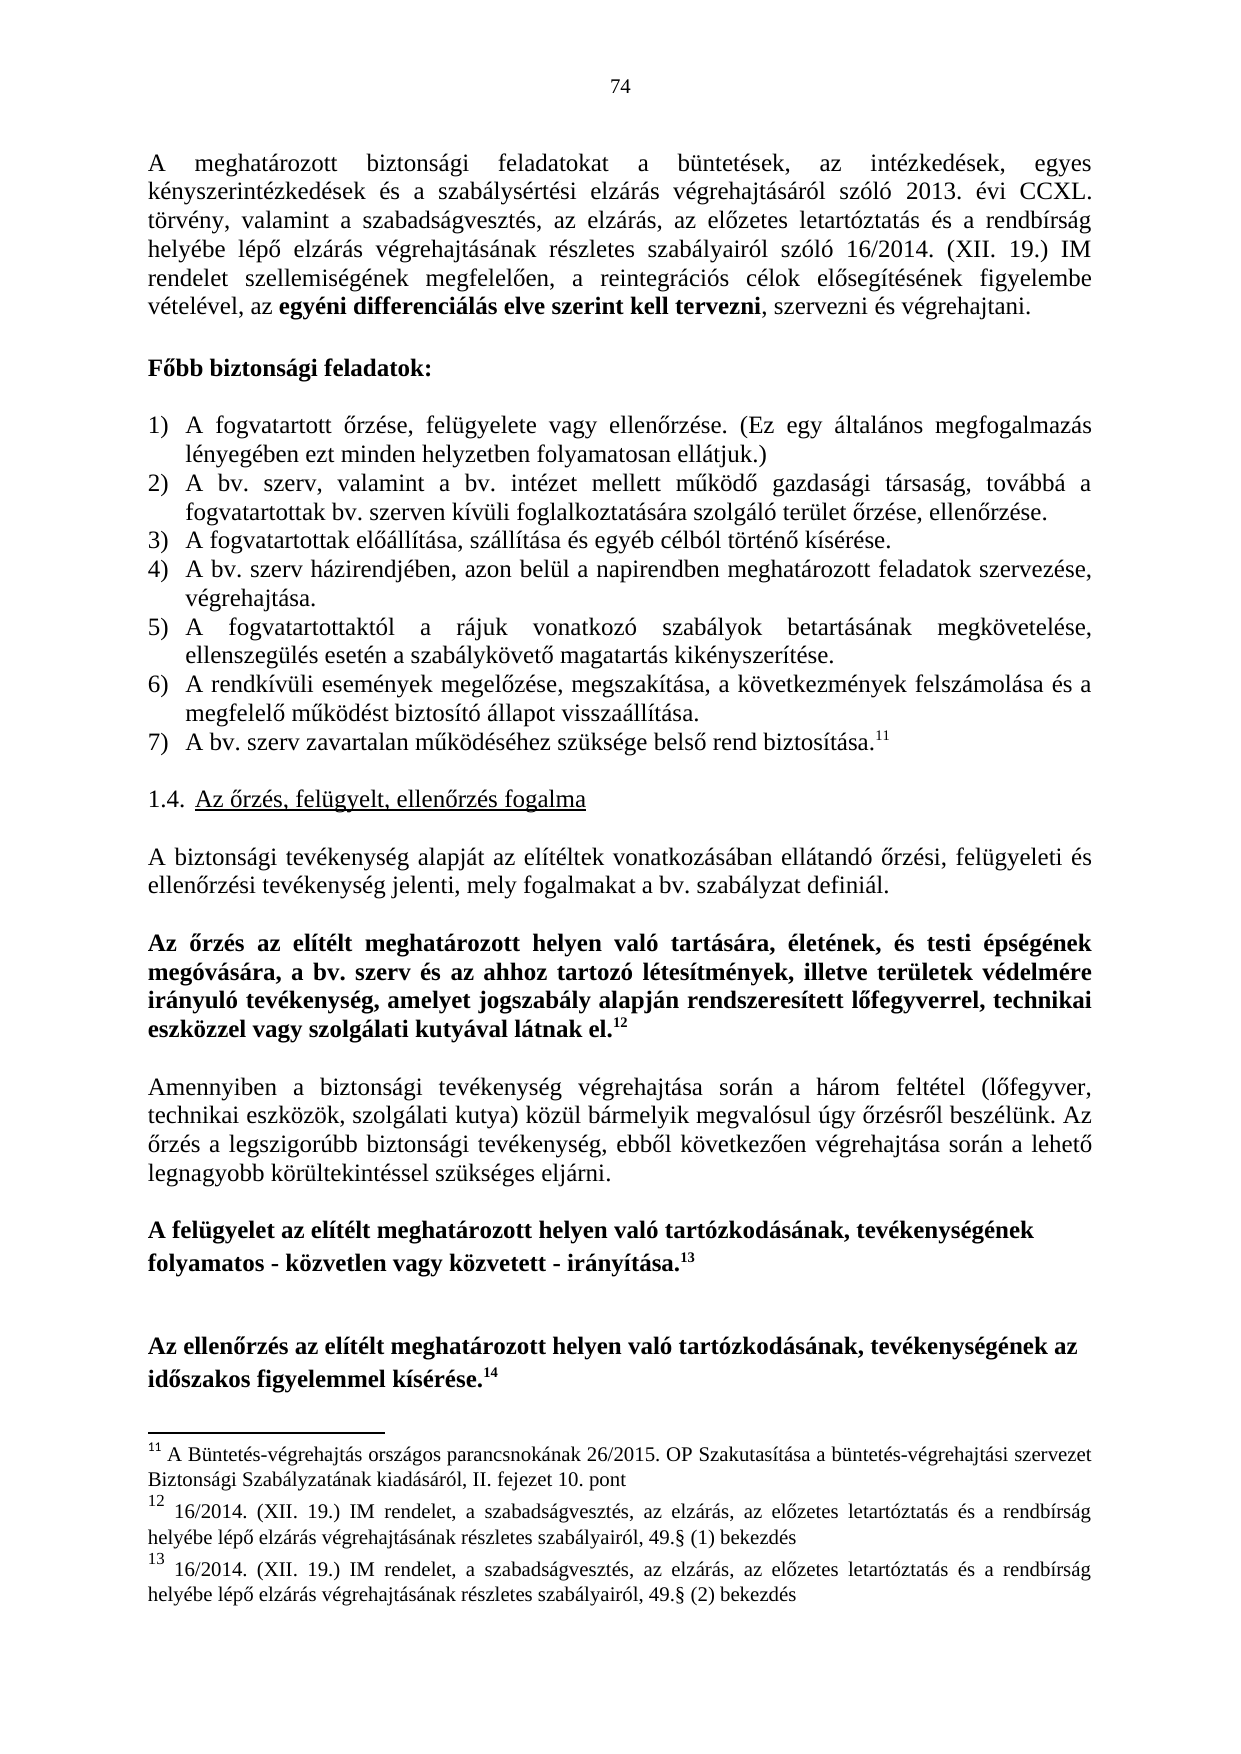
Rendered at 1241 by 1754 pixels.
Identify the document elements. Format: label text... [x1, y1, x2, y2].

list A bv. szerv házirendjében, azon belül a napirendben meghatározott feladatok szervezése, végrehajtása. [148, 554, 1093, 612]
list A bv. szerv zavartalan működéséhez szüksége belső rend biztosítása. [148, 727, 1093, 756]
text Az ellenőrzés az elítélt meghatározott helyen való tartózkodásának, tevékenységének az időszakos figyelemmel kísérése. [148, 1331, 1093, 1393]
list A bv. szerv, valamint a bv. intézet mellett működő gazdasági társaság, továbbá a fogvatartottak bv. szerven kívüli foglalkoztatására szolgáló terület őrzése, ellenőrzése. [148, 468, 1093, 526]
list A rendkívüli események megelőzése, megszakítása, a következmények felszámolása és a megfelelő működést biztosító állapot visszaállítása. [148, 669, 1093, 727]
list Az őrzés, felügyelt, ellenőrzés fogalma [148, 784, 1093, 813]
text Amennyiben a biztonsági tevékenység végrehajtása során a három feltétel (lőfegyver, technikai eszközök, szolgálati kutya) közül bármelyik megvalósul úgy őrzésről beszélünk. Az őrzés a legszigorúbb biztonsági tevékenység, ebből következően végrehajtása során a lehető legnagyobb körültekintéssel szükséges eljárni. [148, 1072, 1093, 1187]
text A felügyelet az elítélt meghatározott helyen való tartózkodásának, tevékenységének folyamatos - közvetlen vagy közvetett - irányítása. [148, 1216, 1093, 1277]
list A fogvatartottak előállítása, szállítása és egyéb célból történő kísérése. [148, 526, 1093, 554]
text Főbb biztonsági feladatok: [148, 353, 1093, 382]
text A biztonsági tevékenység alapját az elítéltek vonatkozásában ellátandó őrzési, felügyeleti és ellenőrzési tevékenység jelenti, mely fogalmakat a bv. szabályzat definiál. [148, 842, 1093, 899]
text Az őrzés az elítélt meghatározott helyen való tartására, életének, és testi épségének megóvására, a bv. szerv és az ahhoz tartozó létesítmények, illetve területek védelmére irányuló tevékenység, amelyet jogszabály alapján rendszeresített lőfegyverrel, technikai eszközzel vagy szolgálati kutyával látnak el. [148, 928, 1093, 1043]
text A meghatározott biztonsági feladatokat a büntetések, az intézkedések, egyes kényszerintézkedések és a szabálysértési elzárás végrehajtásáról szóló 2013. évi CCXL. törvény, valamint a szabadságvesztés, az elzárás, az előzetes letartóztatás és a rendbírság helyébe lépő elzárás végrehajtásának részletes szabályairól szóló 16/2014. (XII. 19.) IM rendelet szellemiségének megfelelően, a reintegrációs célok elősegítésének figyelembe vételével, az egyéni differenciálás elve szerint kell tervezni, szervezni és végrehajtani. [148, 148, 1093, 320]
list A fogvatartott őrzése, felügyelete vagy ellenőrzése. (Ez egy általános megfogalmazás lényegében ezt minden helyzetben folyamatosan ellátjuk.) [148, 411, 1093, 468]
list A fogvatartottaktól a rájuk vonatkozó szabályok betartásának megkövetelése, ellenszegülés esetén a szabálykövető magatartás kikényszerítése. [148, 612, 1093, 669]
